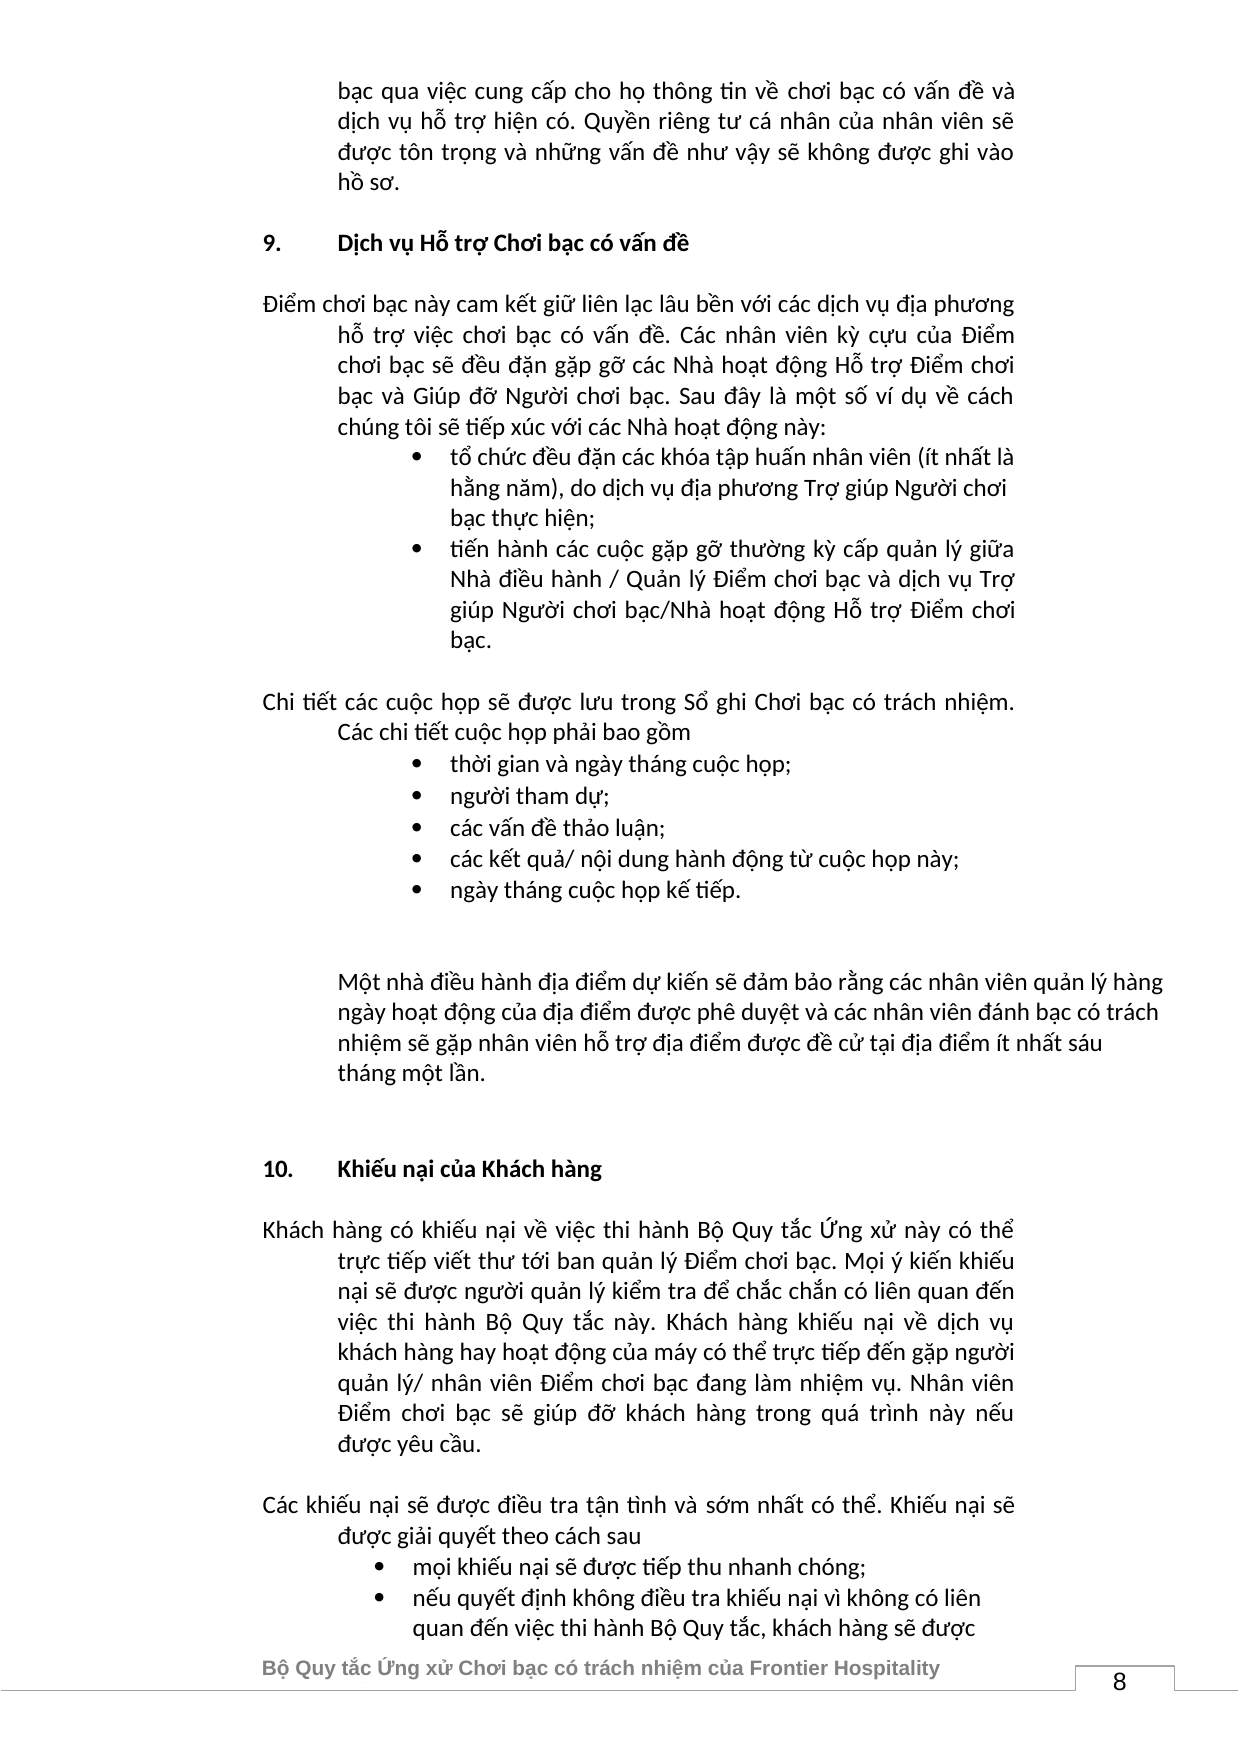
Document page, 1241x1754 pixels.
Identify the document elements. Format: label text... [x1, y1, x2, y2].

text Chi tiết các cuộc họp sẽ được lưu trong Sổ ghi Chơi bạc có trách nhiệm. Các chi tiết cuộc họp phải bao gồm [262, 686, 1016, 747]
list tổ chức đều đặn các khóa tập huấn nhân viên (ít nhất là hằng năm), do dịch vụ địa phương Trợ giúp Người chơi bạc thực hiện; [412, 441, 1015, 533]
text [262, 75, 1016, 197]
list thời gian và ngày tháng cuộc họp; [412, 747, 1165, 779]
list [375, 1582, 1014, 1643]
list ngày tháng cuộc họp kế tiếp. [412, 874, 1165, 905]
list mọi khiếu nại sẽ được tiếp thu nhanh chóng; [375, 1550, 1165, 1582]
list người tham dự; [412, 779, 1165, 811]
text Khách hàng có khiếu nại về việc thi hành Bộ Quy tắc Ứng xử này có thể trực tiếp viết thư tới ban quản lý Điểm chơi bạc. Mọi ý kiến khiếu nại sẽ được người quản lý kiểm tra để chắc chắn có liên quan đến việc thi hành Bộ Quy tắc này. Khách hàng khiếu nại về dịch vụ khách hàng hay hoạt động của máy có thể trực tiếp đến gặp người quản lý/ nhân viên Điểm chơi bạc đang làm nhiệm vụ. Nhân viên Điểm chơi bạc sẽ giúp đỡ khách hàng trong quá trình này nếu được yêu cầu. [262, 1214, 1016, 1458]
subtitle Dịch vụ Hỗ trợ Chơi bạc có vấn đề [262, 228, 1165, 258]
list tiến hành các cuộc gặp gỡ thường kỳ cấp quản lý giữa Nhà điều hành / Quản lý Điểm chơi bạc và dịch vụ Trợ giúp Người chơi bạc/Nhà hoạt động Hỗ trợ Điểm chơi bạc. [412, 533, 1016, 655]
list các vấn đề thảo luận; [412, 811, 1165, 842]
text Một nhà điều hành địa điểm dự kiến ​​sẽ đảm bảo rằng các nhân viên quản lý hàng ngày hoạt động của địa điểm được phê duyệt và các nhân viên đánh bạc có trách nhiệm sẽ gặp nhân viên hỗ trợ địa điểm được đề cử tại địa điểm ít nhất sáu tháng một lần. [262, 935, 1165, 1088]
text Điểm chơi bạc này cam kết giữ liên lạc lâu bền với các dịch vụ địa phương hỗ trợ việc chơi bạc có vấn đề. Các nhân viên kỳ cựu của Điểm chơi bạc sẽ đều đặn gặp gỡ các Nhà hoạt động Hỗ trợ Điểm chơi bạc và Giúp đỡ Người chơi bạc. Sau đây là một số ví dụ về cách chúng tôi sẽ tiếp xúc với các Nhà hoạt động này: [262, 289, 1016, 441]
list các kết quả/ nội dung hành động từ cuộc họp này; [412, 842, 1165, 874]
subtitle Khiếu nại của Khách hàng [262, 1153, 1165, 1184]
text Các khiếu nại sẽ được điều tra tận tình và sớm nhất có thể. Khiếu nại sẽ được giải quyết theo cách sau [262, 1489, 1015, 1550]
